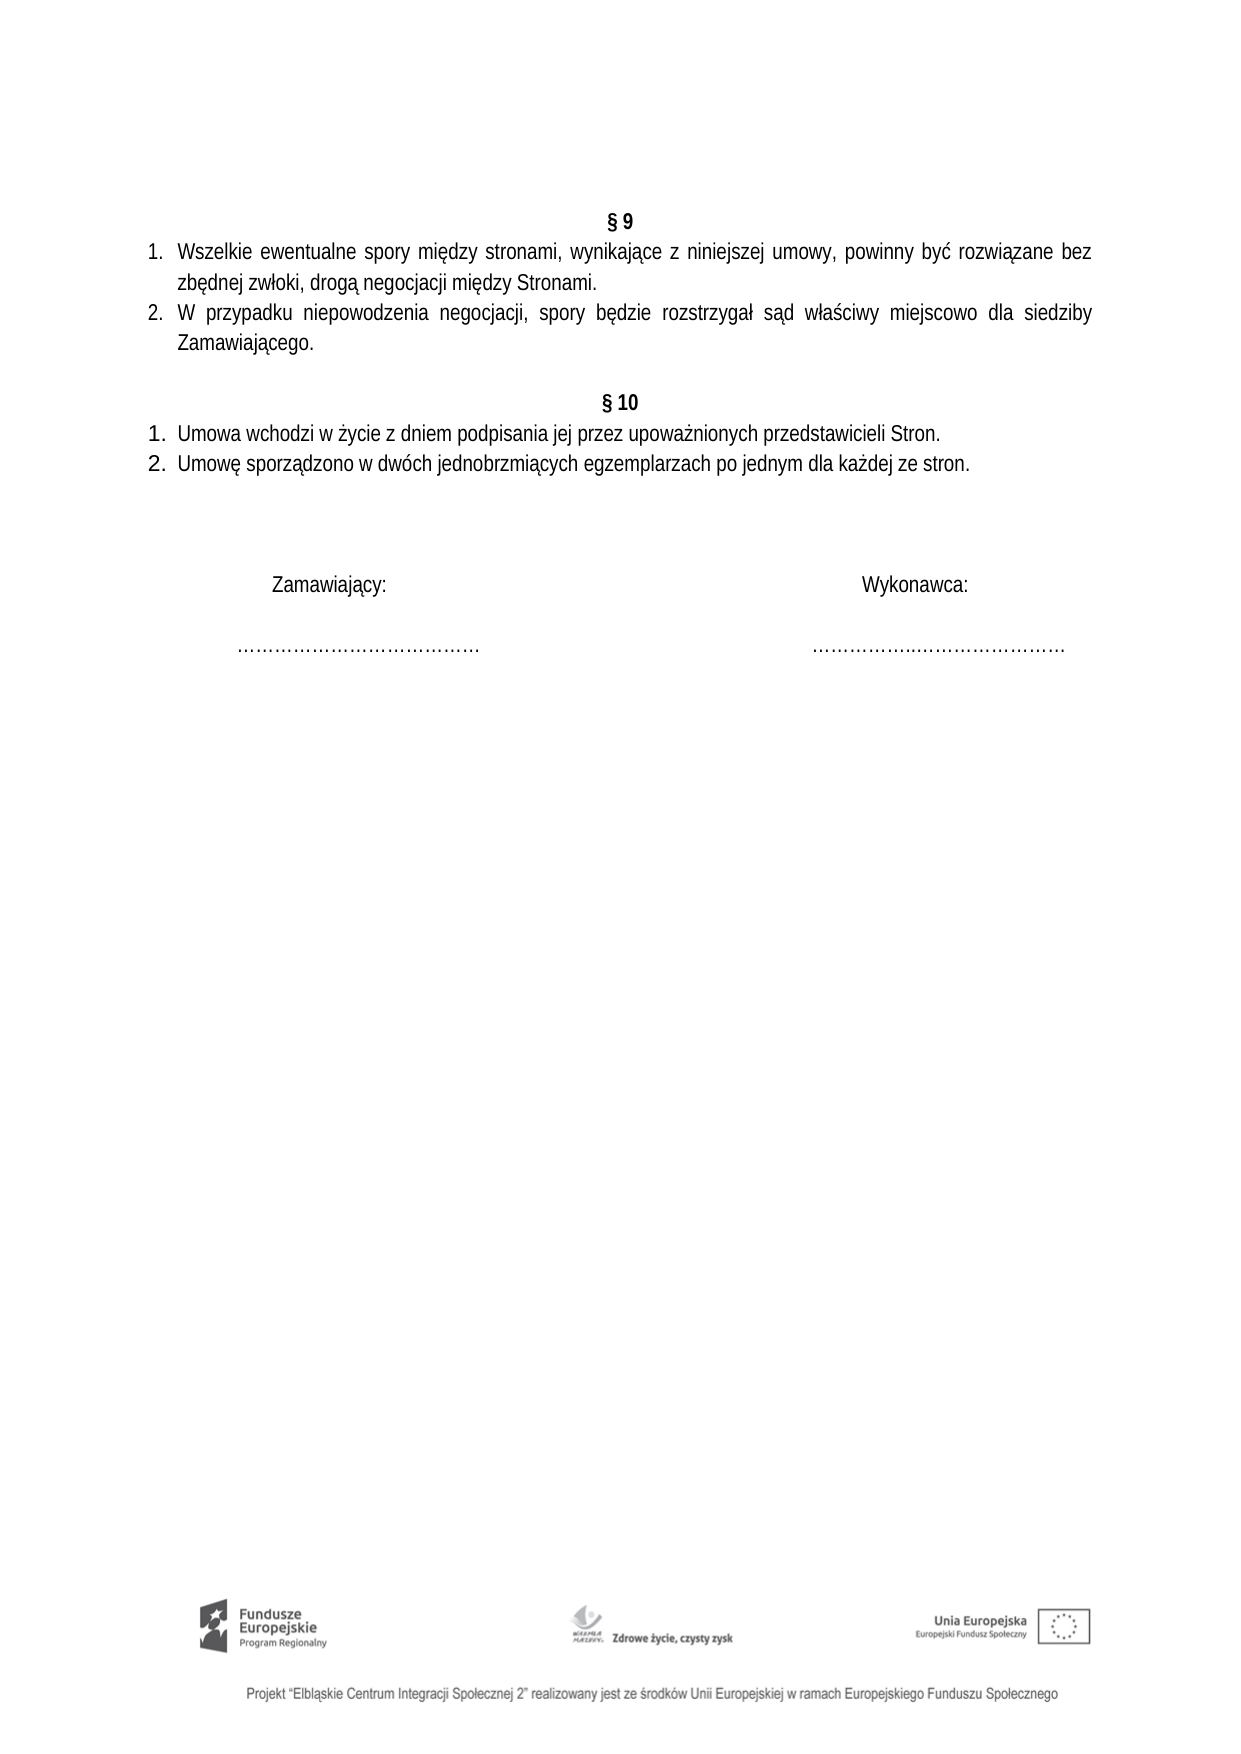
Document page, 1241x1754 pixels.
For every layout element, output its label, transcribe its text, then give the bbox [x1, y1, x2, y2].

picture [147, 1555, 1155, 1723]
list Umowę sporządzono w dwóch jednobrzmiących egzemplarzach po jednym dla każdej ze stron. [148, 450, 1093, 476]
text Zamawiający: Wykonawca: [148, 571, 1093, 597]
list W przypadku niepowodzenia negocjacji, spory będzie rozstrzygał sąd właściwy miejscowo dla siedziby Zamawiającego. [148, 299, 1093, 355]
text § 9 [148, 208, 1093, 234]
list Wszelkie ewentualne spory między stronami, wynikające z niniejszej umowy, powinny być rozwiązane bez zbędnej zwłoki, drogą negocjacji między Stronami. [148, 238, 1093, 295]
text ………………………………… ……………..…………………… [148, 631, 1093, 657]
text § 10 [148, 389, 1093, 416]
list Umowa wchodzi w życie z dniem podpisania jej przez upoważnionych przedstawicieli Stron. [148, 419, 1093, 446]
